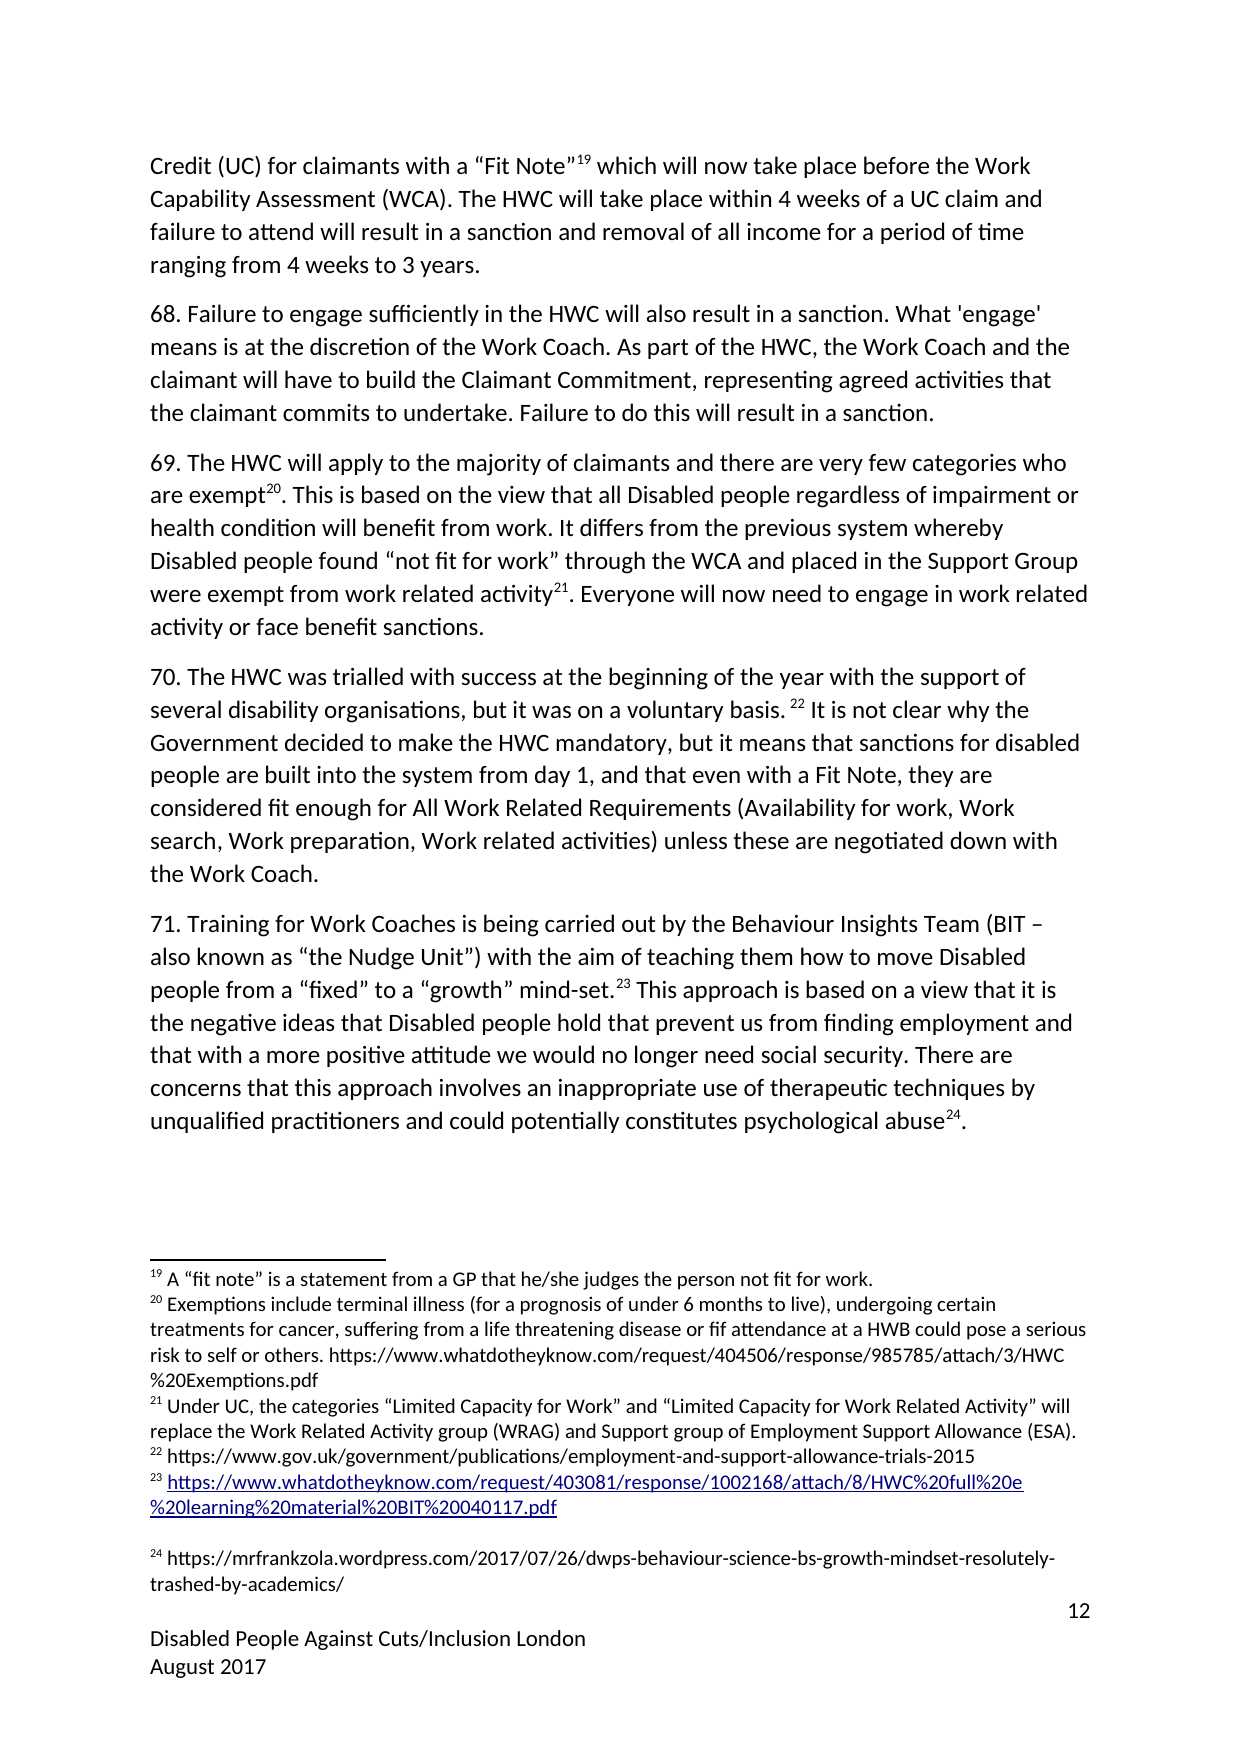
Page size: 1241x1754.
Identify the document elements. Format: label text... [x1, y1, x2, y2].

text 69. The HWC will apply to the majority of claimants and there are very few categories who are exempt. This is based on the view that all Disabled people regardless of impairment or health condition will benefit from work. It differs from the previous system whereby Disabled people found “not fit for work” through the WCA and placed in the Support Group were exempt from work related activity. Everyone will now need to engage in work related activity or face benefit sanctions. [150, 447, 1090, 642]
text 68. Failure to engage sufficiently in the HWC will also result in a sanction. What 'engage' means is at the discretion of the Work Coach. As part of the HWC, the Work Coach and the claimant will have to build the Claimant Commitment, representing agreed activities that the claimant commits to undertake. Failure to do this will result in a sanction. [150, 298, 1090, 428]
text 71. Training for Work Coaches is being carried out by the Behaviour Insights Team (BIT – also known as “the Nudge Unit”) with the aim of teaching them how to move Disabled people from a “fixed” to a “growth” mind-set. This approach is based on a view that it is the negative ideas that Disabled people hold that prevent us from finding employment and that with a more positive attitude we would no longer need social security. There are concerns that this approach involves an inappropriate use of therapeutic techniques by unqualified practitioners and could potentially constitutes psychological abuse. [150, 908, 1090, 1136]
text 70. The HWC was trialled with success at the beginning of the year with the support of several disability organisations, but it was on a voluntary basis. It is not clear why the Government decided to make the HWC mandatory, but it means that sanctions for disabled people are built into the system from day 1, and that even with a Fit Note, they are considered fit enough for All Work Related Requirements (Availability for work, Work search, Work preparation, Work related activities) unless these are negotiated down with the Work Coach. [150, 661, 1090, 889]
text 67. One of the greatest causes for concern is the roll out of the mandatory Health and Work Conversation (HWC) with a Work Coach as posited in the green paper, which will be introduced in the autumn 2017. This is a new stage in the process of claiming Universal Credit (UC) for claimants with a “Fit Note” which will now take place before the Work Capability Assessment (WCA). The HWC will take place within 4 weeks of a UC claim and failure to attend will result in a sanction and removal of all income for a period of time ranging from 4 weeks to 3 years. [150, 150, 1090, 279]
